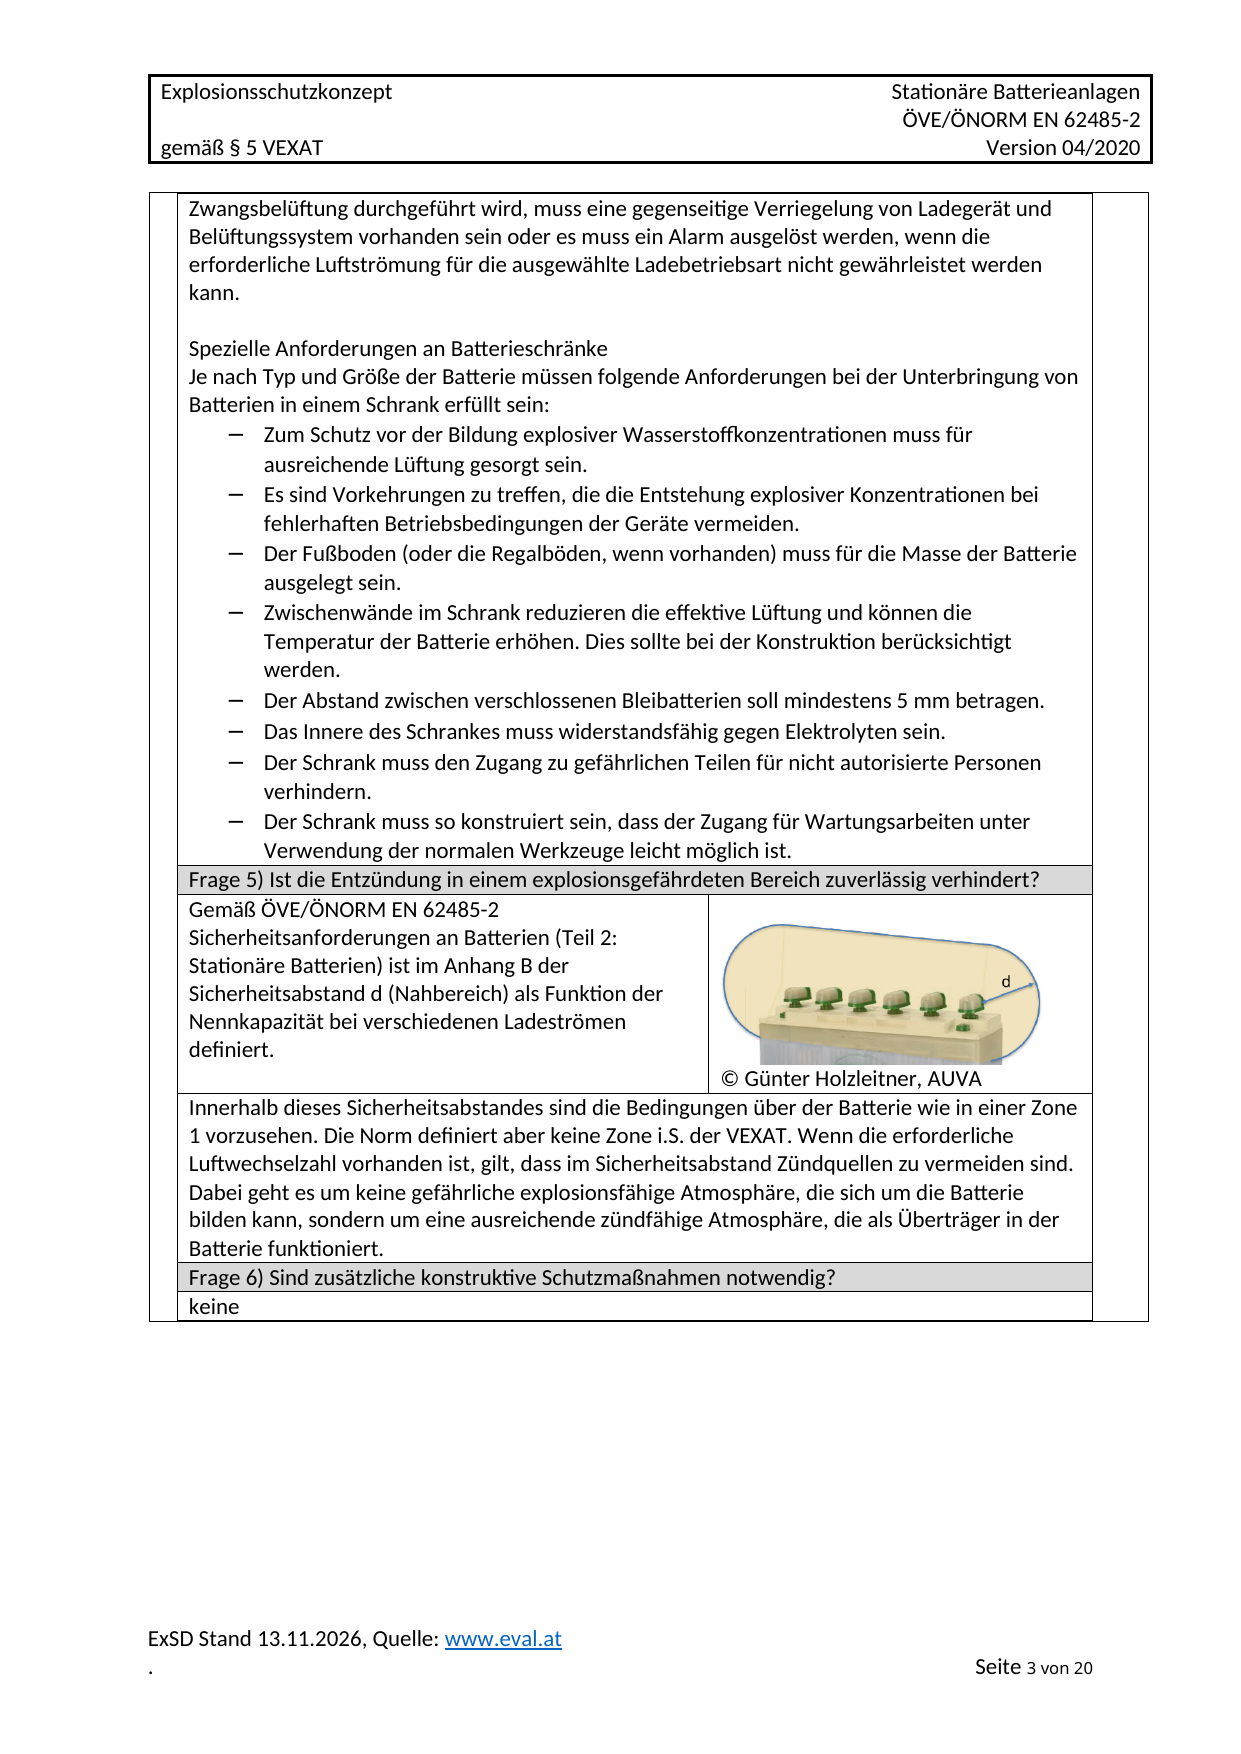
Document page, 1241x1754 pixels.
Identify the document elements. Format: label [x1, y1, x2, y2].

table_header [178, 895, 708, 1093]
table_header [178, 194, 1092, 865]
table_header [1093, 193, 1148, 1321]
table_header [709, 895, 1092, 1093]
table_header [150, 193, 177, 1321]
picture [720, 922, 1082, 1065]
table_header [178, 1292, 1092, 1320]
table_header [178, 1094, 1092, 1262]
